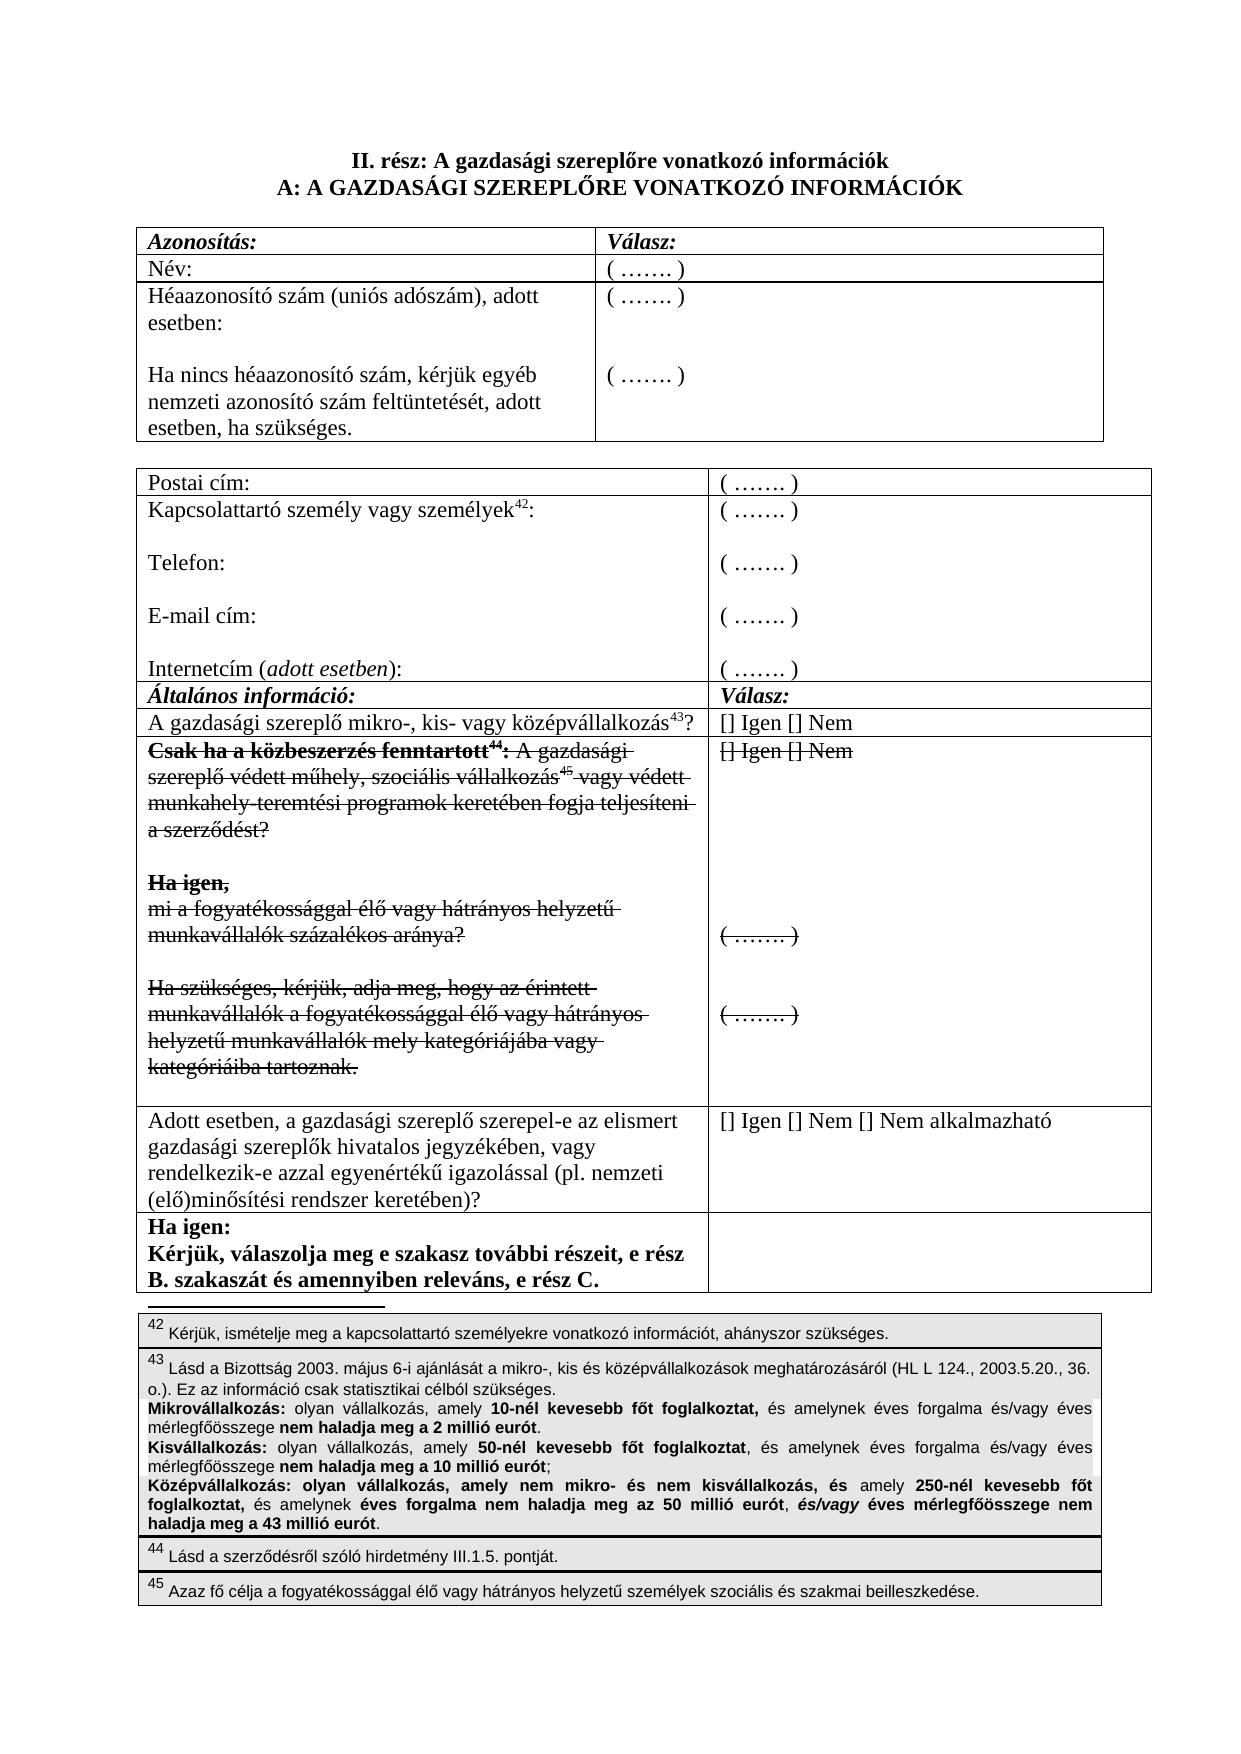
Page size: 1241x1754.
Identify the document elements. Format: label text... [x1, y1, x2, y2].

table_cell [] Igen [] Nem [709, 709, 1151, 736]
table_header ( ……. ) [709, 469, 1151, 495]
table_header Azonosítás: [137, 228, 595, 254]
table_cell Héaazonosító szám (uniós adószám), adott esetben: Ha nincs héaazonosító szám, kérjük egyéb nemzeti azonosító szám feltüntetését, adott esetben, ha szükséges. [137, 283, 595, 441]
table_cell Általános információ: [137, 682, 708, 708]
table_cell ( ……. ) ( ……. ) [596, 283, 1103, 441]
table_cell A gazdasági szereplő mikro-, kis- vagy középvállalkozás? [137, 709, 708, 736]
table_cell [] Igen [] Nem ( ……. ) ( ……. ) [709, 737, 1151, 1106]
text II. rész: A gazdasági szereplőre vonatkozó információk [148, 148, 1093, 174]
table_cell Név: [137, 255, 595, 281]
table_cell Csak ha a közbeszerzés fenntartott: A gazdasági szereplő védett műhely, szociális vállalkozás vagy védett munkahely-teremtési programok keretében fogja teljesíteni a szerződést? Ha igen, mi a fogyatékossággal élő vagy hátrányos helyzetű munkavállalók százalékos aránya? Ha szükséges, kérjük, adja meg, hogy az érintett munkavállalók a fogyatékossággal élő vagy hátrányos helyzetű munkavállalók mely kategóriájába vagy kategóriáiba tartoznak. [137, 737, 708, 1106]
table_cell Adott esetben, a gazdasági szereplő szerepel-e az elismert gazdasági szereplők hivatalos jegyzékében, vagy rendelkezik-e azzal egyenértékű igazolással (pl. nemzeti (elő)minősítési rendszer keretében)? [137, 1107, 708, 1212]
text A: A GAZDASÁGI SZEREPLŐRE VONATKOZÓ INFORMÁCIÓK [148, 174, 1093, 200]
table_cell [709, 1213, 1151, 1292]
table_header Válasz: [596, 228, 1103, 254]
table_cell Válasz: [709, 682, 1151, 708]
table_header Postai cím: [137, 469, 708, 495]
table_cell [137, 1213, 708, 1292]
table_cell ( ……. ) [596, 255, 1103, 281]
table_cell ( ……. ) ( ……. ) ( ……. ) ( ……. ) [709, 496, 1151, 681]
table_cell [] Igen [] Nem [] Nem alkalmazható [709, 1107, 1151, 1212]
table_cell Kapcsolattartó személy vagy személyek: Telefon: E-mail cím: Internetcím (adott esetben): [137, 496, 708, 681]
